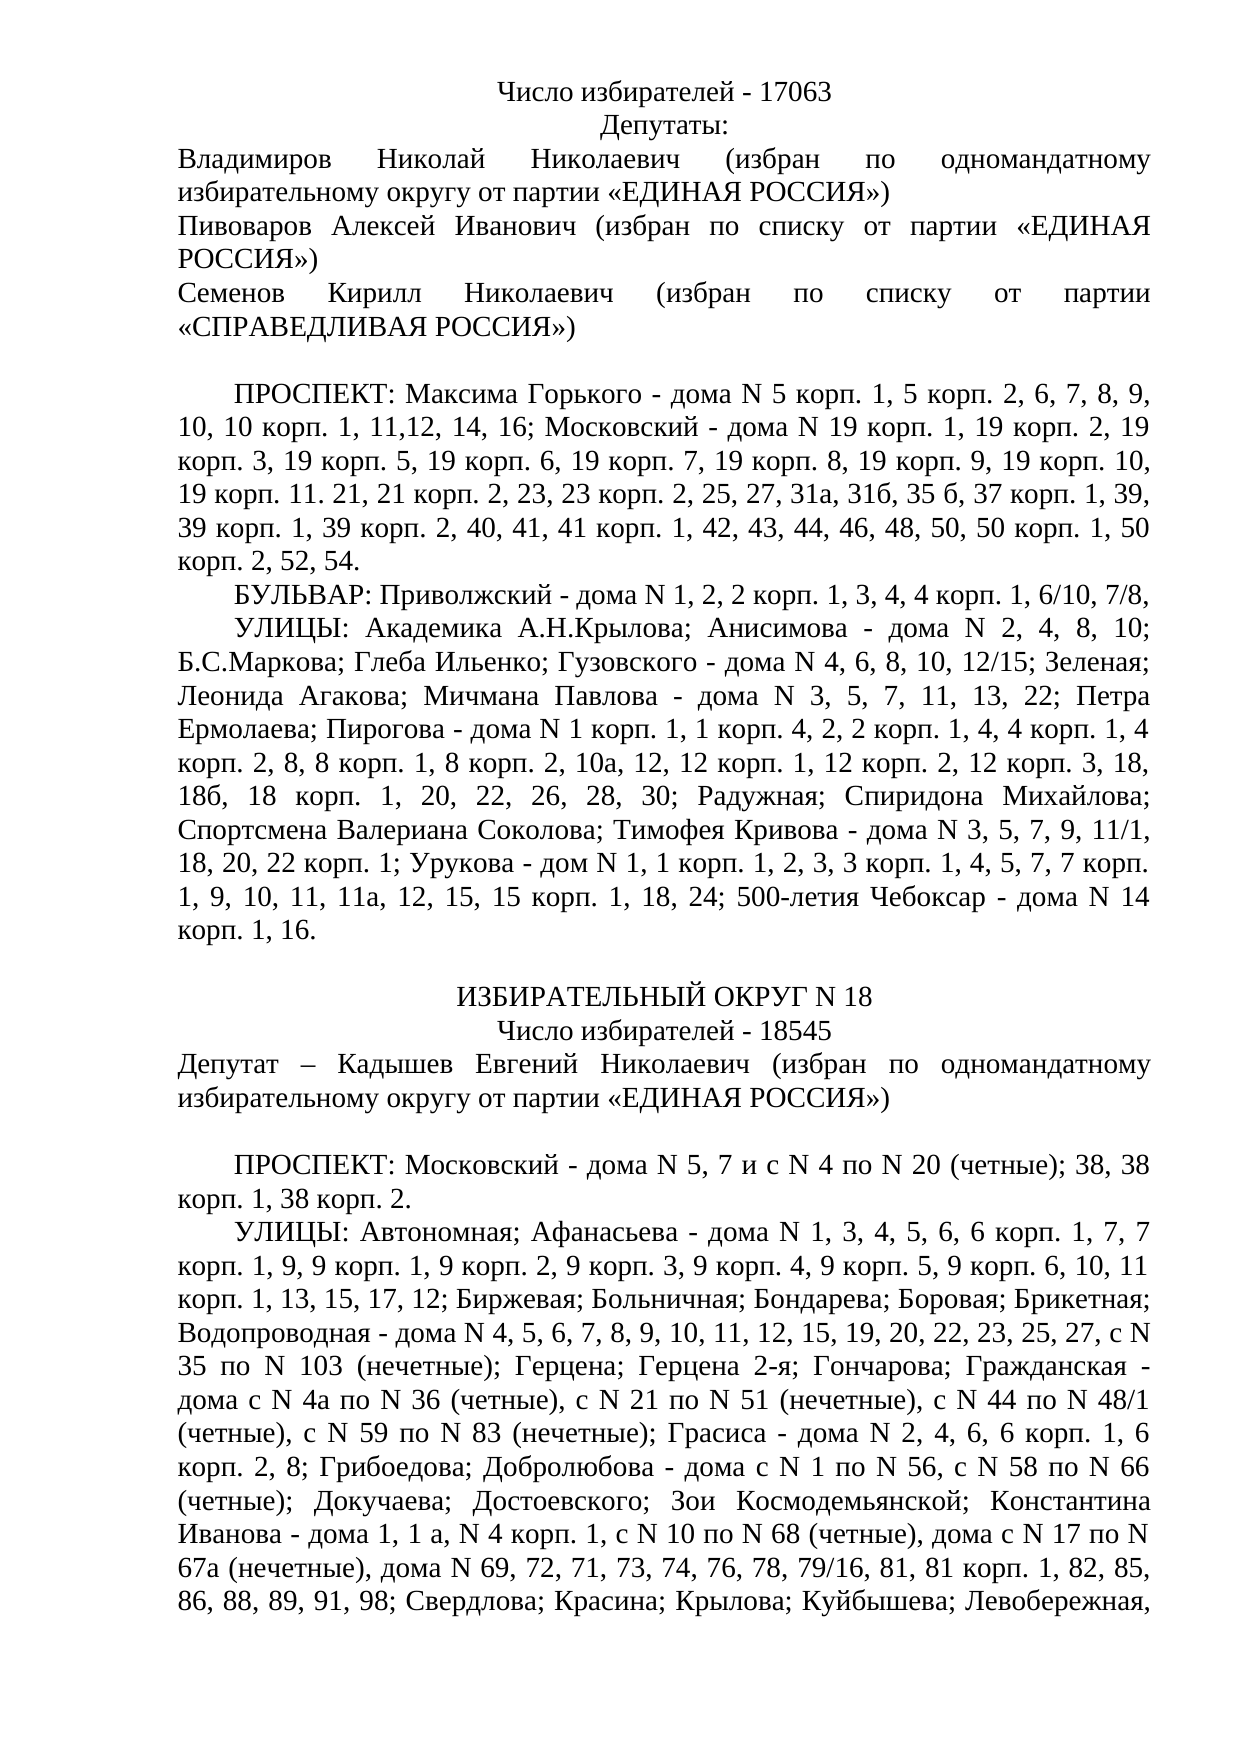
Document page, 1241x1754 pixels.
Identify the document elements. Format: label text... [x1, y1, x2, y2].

text Число избирателей - 17063 [177, 74, 1152, 107]
text ПРОСПЕКТ: Максима Горького - дома N 5 корп. 1, 5 корп. 2, 6, 7, 8, 9, 10, 10 корп. 1, 11,12, 14, 16; Московский - дома N 19 корп. 1, 19 корп. 2, 19 корп. 3, 19 корп. 5, 19 корп. 6, 19 корп. 7, 19 корп. 8, 19 корп. 9, 19 корп. 10, 19 корп. 11. 21, 21 корп. 2, 23, 23 корп. 2, 25, 27, 31а, 31б, 35 б, 37 корп. 1, 39, 39 корп. 1, 39 корп. 2, 40, 41, 41 корп. 1, 42, 43, 44, 46, 48, 50, 50 корп. 1, 50 корп. 2, 52, 54. [177, 376, 1152, 577]
text Число избирателей - 18545 [177, 1013, 1152, 1047]
text Депутат – Кадышев Евгений Николаевич (избран по одномандатному избирательному округу от партии «ЕДИНАЯ РОССИЯ») [177, 1047, 1152, 1114]
text ИЗБИРАТЕЛЬНЫЙ ОКРУГ N 18 [177, 979, 1152, 1013]
text ПРОСПЕКТ: Московский - дома N 5, 7 и с N 4 по N 20 (четные); 38, 38 корп. 1, 38 корп. 2. [177, 1147, 1152, 1214]
text УЛИЦЫ: Академика А.Н.Крылова; Анисимова - дома N 2, 4, 8, 10; Б.С.Маркова; Глеба Ильенко; Гузовского - дома N 4, 6, 8, 10, 12/15; Зеленая; Леонида Агакова; Мичмана Павлова - дома N 3, 5, 7, 11, 13, 22; Петра Ермолаева; Пирогова - дома N 1 корп. 1, 1 корп. 4, 2, 2 корп. 1, 4, 4 корп. 1, 4 корп. 2, 8, 8 корп. 1, 8 корп. 2, 10а, 12, 12 корп. 1, 12 корп. 2, 12 корп. 3, 18, 18б, 18 корп. 1, 20, 22, 26, 28, 30; Радужная; Спиридона Михайлова; Спортсмена Валериана Соколова; Тимофея Кривова - дома N 3, 5, 7, 9, 11/1, 18, 20, 22 корп. 1; Урукова - дом N 1, 1 корп. 1, 2, 3, 3 корп. 1, 4, 5, 7, 7 корп. 1, 9, 10, 11, 11а, 12, 15, 15 корп. 1, 18, 24; 500-летия Чебоксар - дома N 14 корп. 1, 16. [177, 611, 1152, 946]
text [177, 1214, 1152, 1617]
text Депутаты: [177, 107, 1152, 141]
text Владимиров Николай Николаевич (избран по одномандатному избирательному округу от партии «ЕДИНАЯ РОССИЯ») [177, 141, 1152, 208]
text Семенов Кирилл Николаевич (избран по списку от партии «СПРАВЕДЛИВАЯ РОССИЯ») [177, 275, 1152, 342]
text Пивоваров Алексей Иванович (избран по списку от партии «ЕДИНАЯ РОССИЯ») [177, 208, 1152, 275]
text БУЛЬВАР: Приволжский - дома N 1, 2, 2 корп. 1, 3, 4, 4 корп. 1, 6/10, 7/8, [177, 577, 1152, 611]
